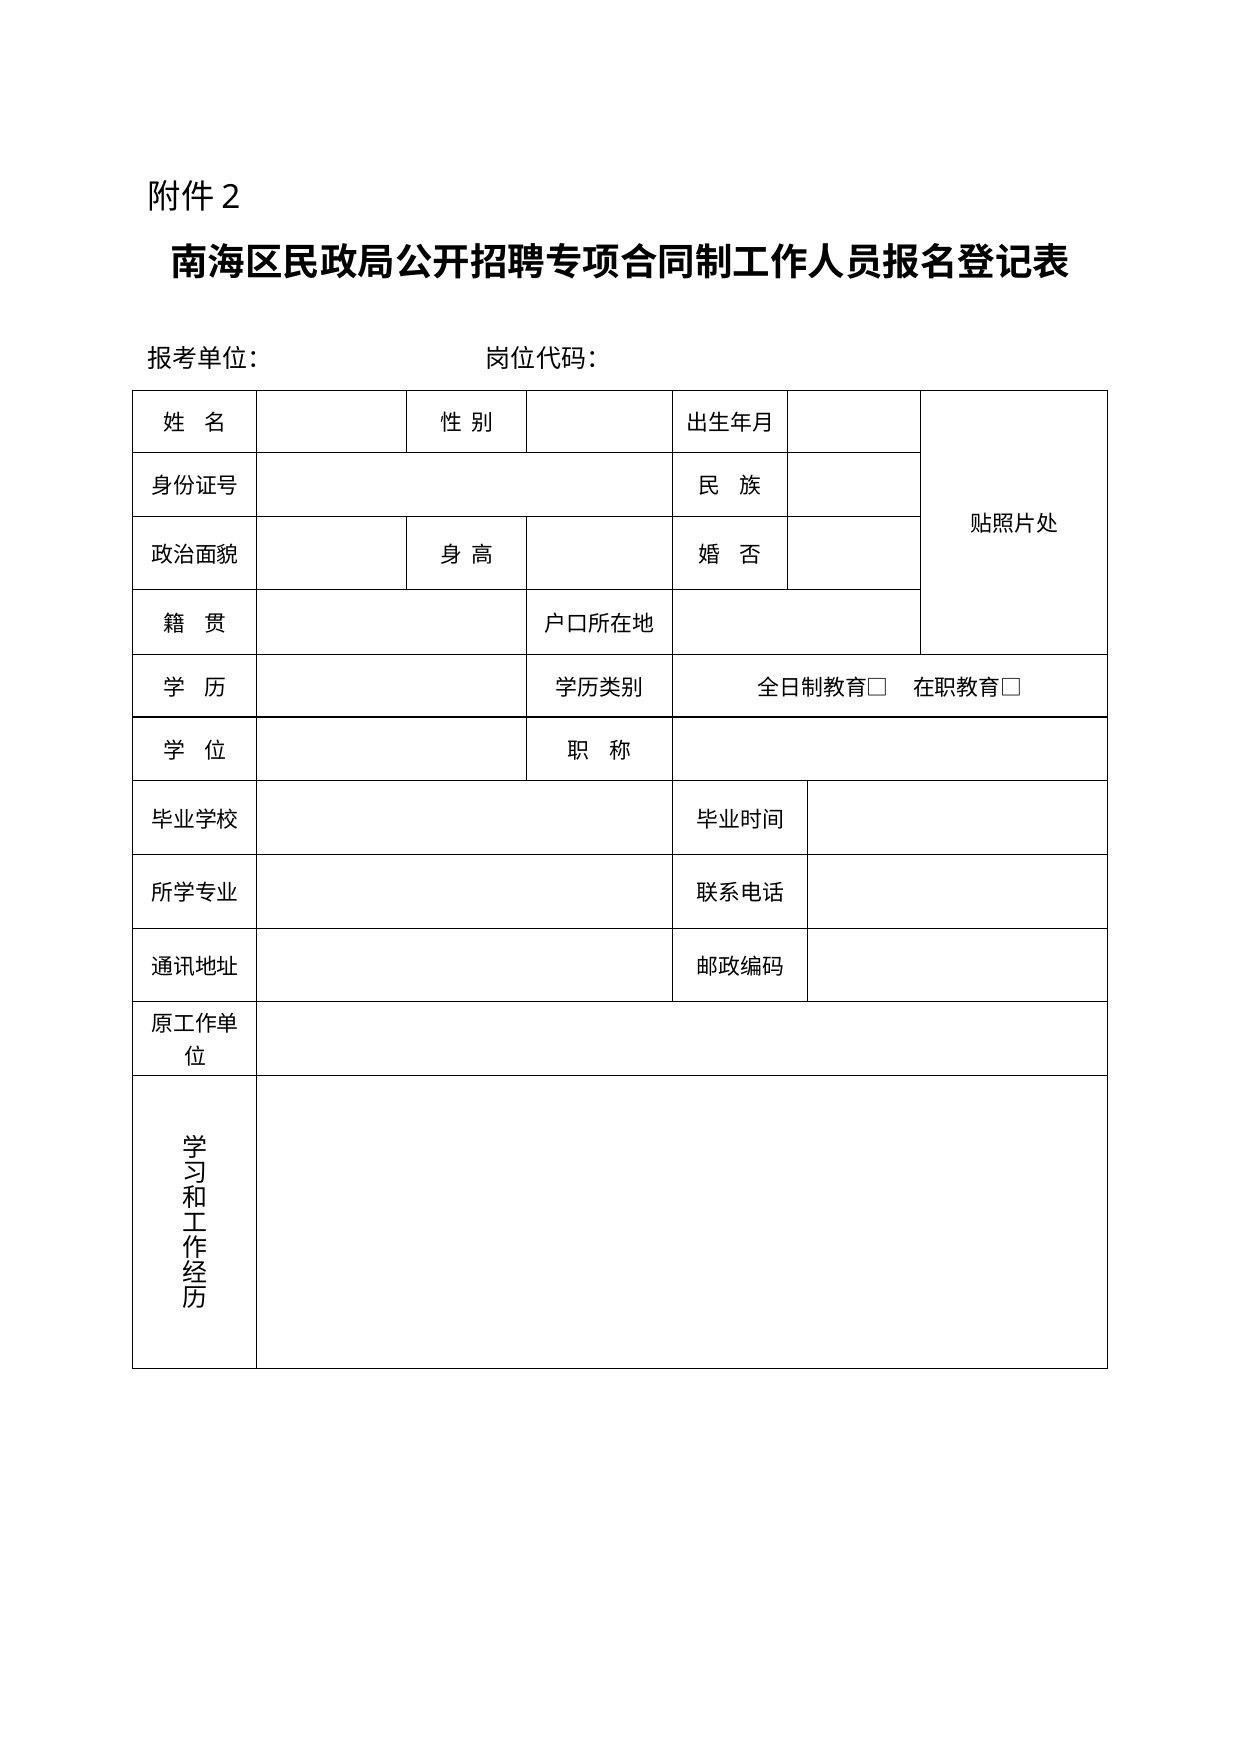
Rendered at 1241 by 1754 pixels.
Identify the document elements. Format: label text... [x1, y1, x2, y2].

table_header 出生年月 [673, 391, 787, 452]
table_cell 婚 否 [673, 517, 787, 589]
table_cell [257, 517, 406, 589]
table_cell 民 族 [673, 453, 787, 516]
text 报考单位： 岗位代码： [148, 324, 1093, 389]
text 南海区民政局公开招聘专项合同制工作人员报名登记表 [148, 227, 1093, 292]
table_cell 政治面貌 [133, 517, 256, 589]
table_cell 联系电话 [673, 855, 807, 927]
table_cell 籍 贯 [133, 590, 256, 654]
table_cell 全日制教育□ 在职教育□ [673, 655, 1107, 716]
table_header [257, 391, 406, 452]
table_cell [257, 1076, 1107, 1368]
table_cell 身 高 [407, 517, 526, 589]
table_header [527, 391, 672, 452]
table_cell [673, 590, 920, 654]
table_header 姓 名 [133, 391, 256, 452]
table_cell 身份证号 [133, 453, 256, 516]
table_cell 学 历 [133, 655, 256, 716]
table_cell 学历类别 [527, 655, 672, 716]
table_header 性 别 [407, 391, 526, 452]
table_cell [527, 517, 672, 589]
table_cell [257, 929, 672, 1001]
table_cell [257, 1002, 1107, 1075]
table_cell 学习和工作经历 [133, 1076, 256, 1368]
table_cell 户口所在地 [527, 590, 672, 654]
table_cell [257, 718, 526, 780]
table_cell [257, 855, 672, 927]
table_cell [257, 781, 672, 854]
text 附件2 [148, 162, 1093, 227]
table_cell [788, 517, 920, 589]
table_cell 原工作单位 [133, 1002, 256, 1075]
table_cell 邮政编码 [673, 929, 807, 1001]
table_cell [788, 453, 920, 516]
table_header 贴照片处 [921, 391, 1107, 654]
table_cell 职 称 [527, 718, 672, 780]
table_cell [808, 855, 1107, 927]
table_cell [808, 781, 1107, 854]
table_cell [257, 453, 672, 516]
table_cell [257, 655, 526, 716]
table_cell [257, 590, 526, 654]
table_cell 通讯地址 [133, 929, 256, 1001]
table_header [788, 391, 920, 452]
table_cell 所学专业 [133, 855, 256, 927]
table_cell [673, 718, 1107, 780]
table_cell 学 位 [133, 718, 256, 780]
table_cell 毕业时间 [673, 781, 807, 854]
table_cell 毕业学校 [133, 781, 256, 854]
table_cell [808, 929, 1107, 1001]
